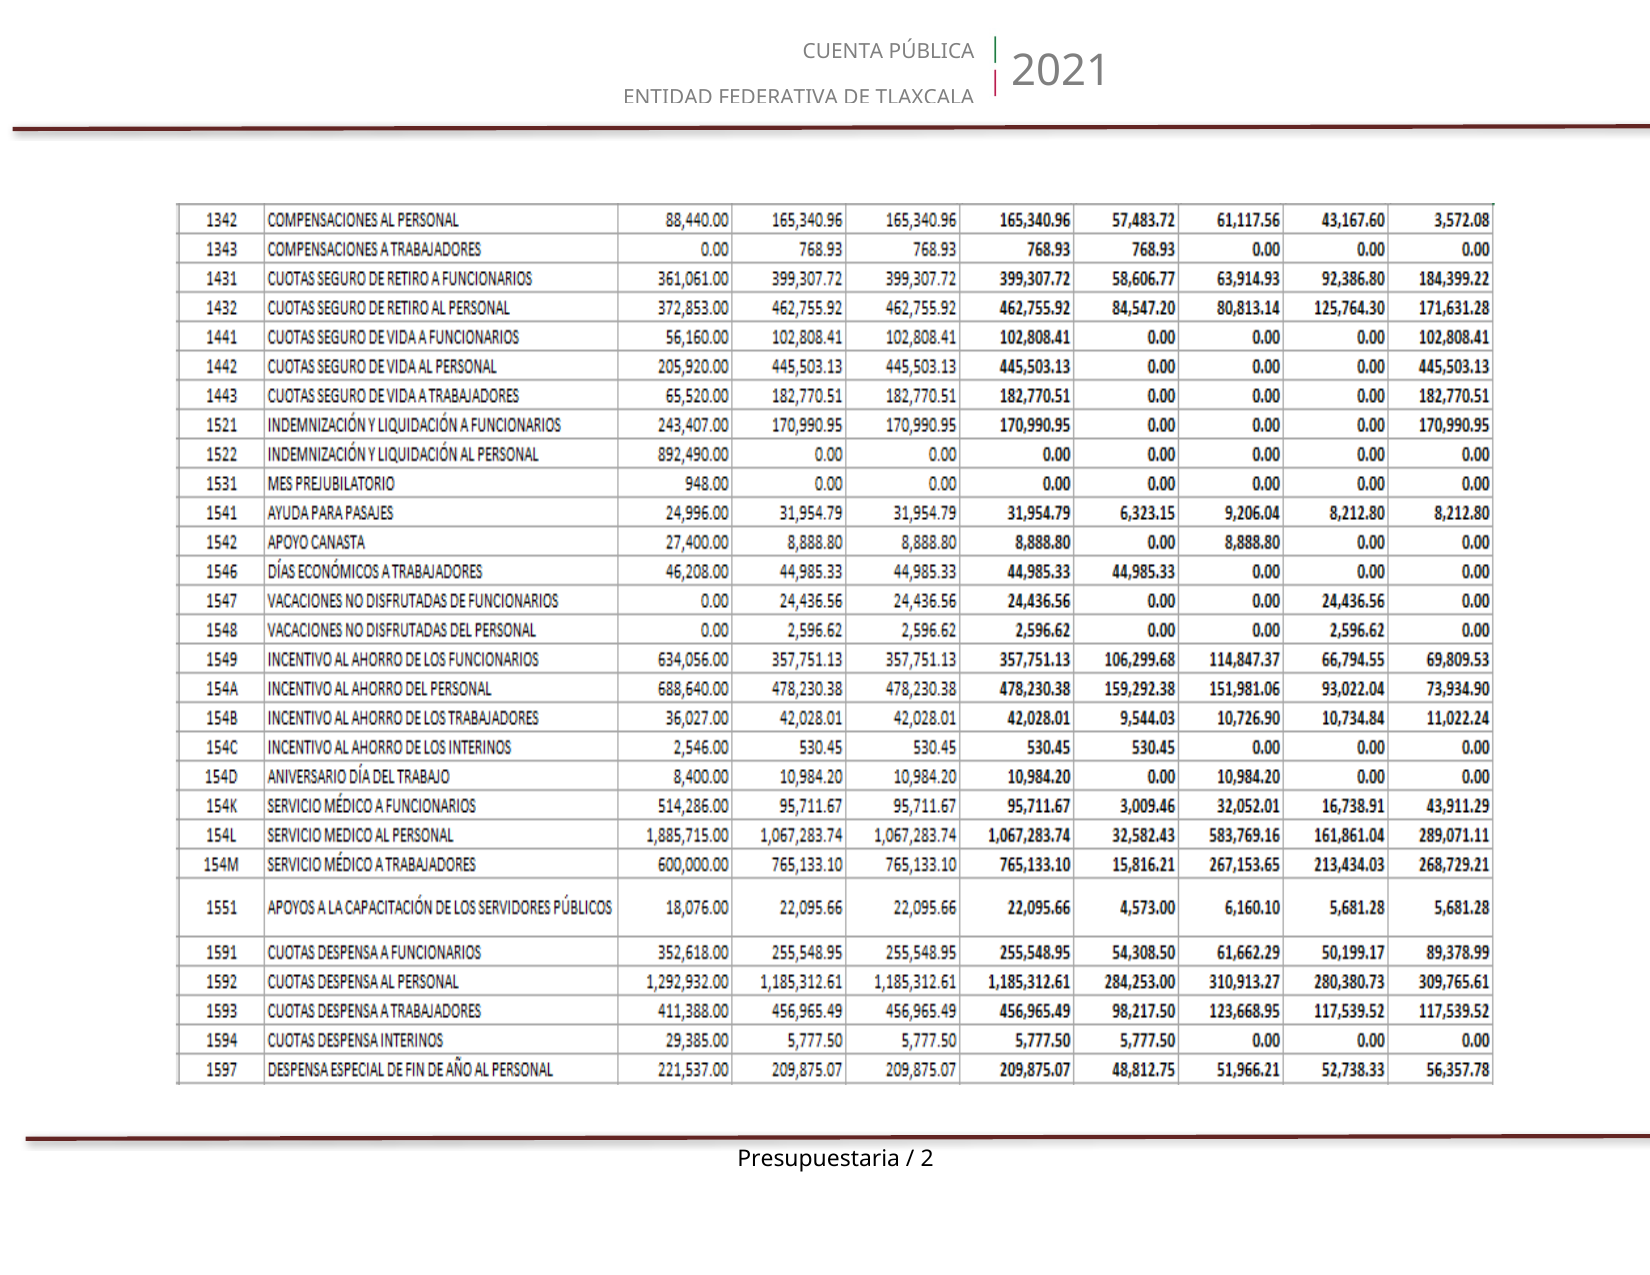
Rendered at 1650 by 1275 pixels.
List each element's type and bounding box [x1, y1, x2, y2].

picture [989, 28, 1005, 99]
picture [175, 203, 1495, 1085]
